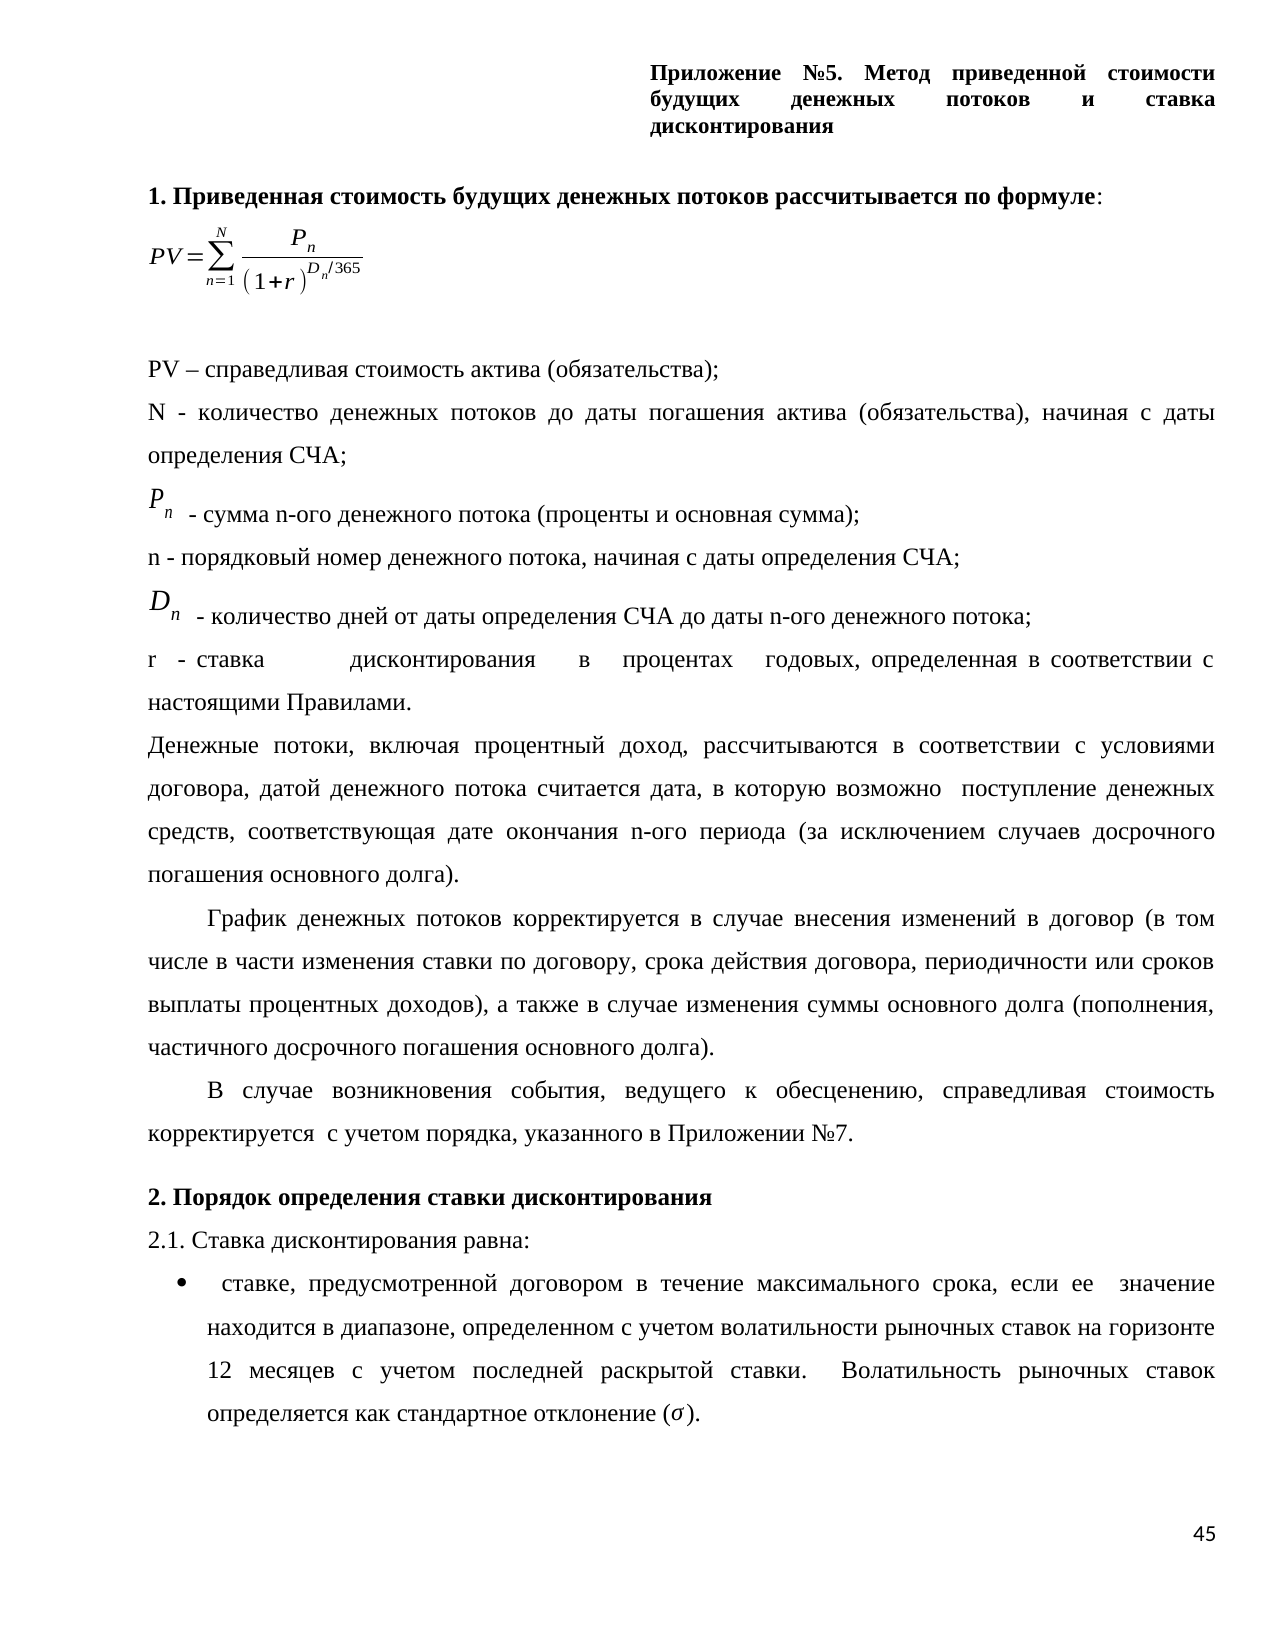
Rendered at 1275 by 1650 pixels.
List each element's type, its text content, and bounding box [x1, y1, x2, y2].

text N - количество денежных потоков до даты погашения актива (обязательства), начиная с даты определения СЧА; [148, 397, 1216, 469]
text n - порядковый номер денежного потока, начиная с даты определения СЧА; [148, 542, 1216, 571]
text В случае возникновения события, ведущего к обесценению, справедливая стоимость корректируется с учетом порядка, указанного в Приложении №7. [148, 1075, 1216, 1147]
text - сумма n-ого денежного потока (проценты и основная сумма); [148, 483, 1216, 528]
text 2.1. Ставка дисконтирования равна: [148, 1225, 1216, 1254]
text 2. Порядок определения ставки дисконтирования [148, 1182, 1216, 1211]
text Денежные потоки, включая процентный доход, рассчитываются в соответствии с условиями договора, датой денежного потока считается дата, в которую возможно поступление денежных средств, соответствующая дате окончания n-ого периода (за исключением случаев досрочного погашения основного долга). [148, 730, 1216, 888]
text 1. Приведенная стоимость будущих денежных потоков рассчитывается по формуле: [148, 181, 1216, 210]
text PV – справедливая стоимость актива (обязательства); [148, 354, 1216, 382]
text - количество дней от даты определения СЧА до даты n-ого денежного потока; [148, 585, 1216, 629]
text Приложение №5. Метод приведенной стоимости будущих денежных потоков и ставка дисконтирования [650, 59, 1216, 138]
list График денежных потоков корректируется в случае внесения изменений в договор (в том числе в части изменения ставки по договору, срока действия договора, периодичности или сроков выплаты процентных доходов), а также в случае изменения суммы основного долга (пополнения, частичного досрочного погашения основного долга). [148, 903, 1216, 1061]
list ставке, предусмотренной договором в течение максимального срока, если ее значение находится в диапазоне, определенном с учетом волатильности рыночных ставок на горизонте 12 месяцев с учетом последней раскрытой ставки. Волатильность рыночных ставок определяется как стандартное отклонение (). [177, 1268, 1216, 1427]
text r - ставка дисконтирования в процентах годовых, определенная в соответствии с настоящими Правилами. [148, 644, 1216, 716]
